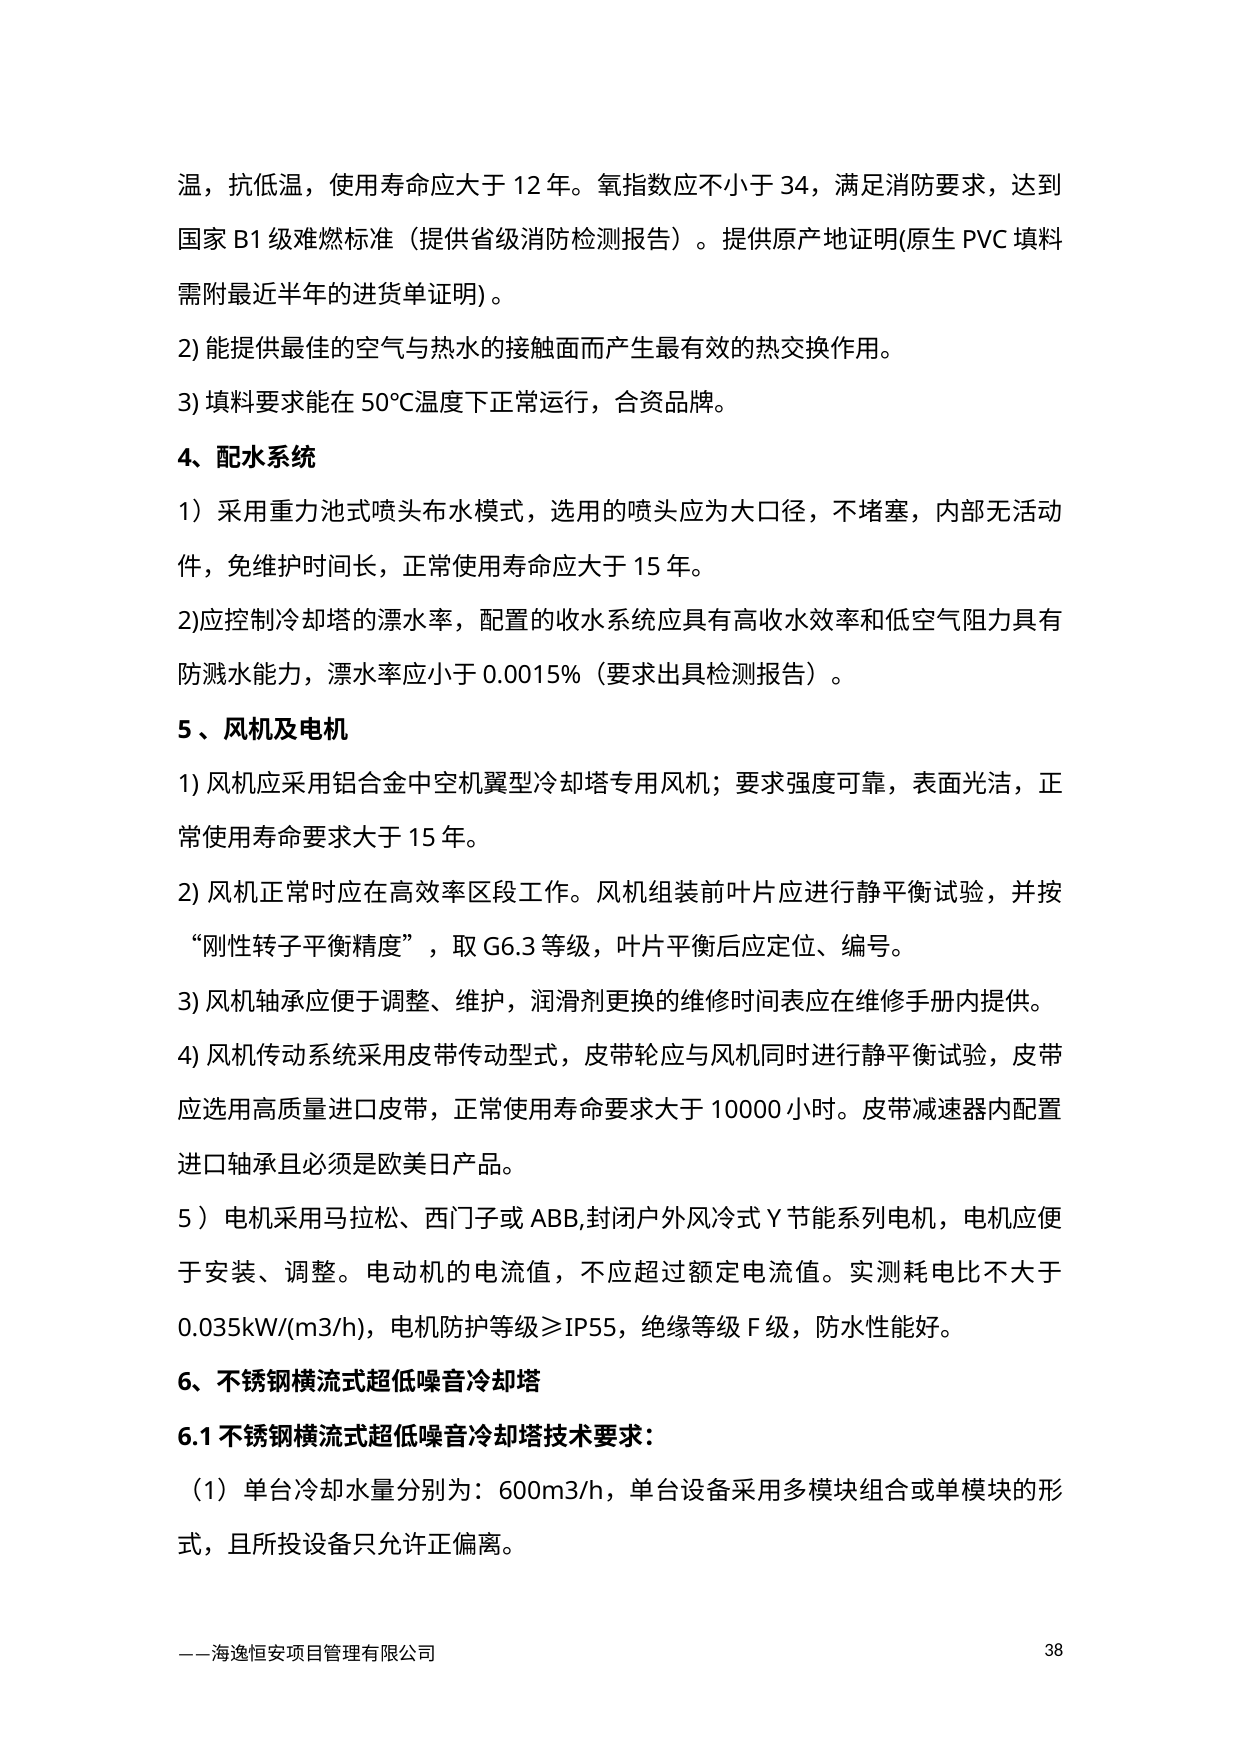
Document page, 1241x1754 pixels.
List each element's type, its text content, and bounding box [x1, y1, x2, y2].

text 2) 风机正常时应在高效率区段工作。风机组装前叶片应进行静平衡试验，并按“刚性转子平衡精度”，取G6.3等级，叶片平衡后应定位、编号。 [177, 872, 1063, 963]
text 5 、风机及电机 [177, 709, 1063, 745]
text （1）单台冷却水量分别为：600m3/h，单台设备采用多模块组合或单模块的形式，且所投设备只允许正偏离。 [177, 1470, 1063, 1561]
text 2)应控制冷却塔的漂水率，配置的收水系统应具有高收水效率和低空气阻力具有防溅水能力，漂水率应小于0.0015%（要求出具检测报告）。 [177, 600, 1063, 691]
text 6、不锈钢横流式超低噪音冷却塔 [177, 1362, 1063, 1398]
text 3) 风机轴承应便于调整、维护，润滑剂更换的维修时间表应在维修手册内提供。 [177, 981, 1063, 1017]
text 4) 风机传动系统采用皮带传动型式，皮带轮应与风机同时进行静平衡试验，皮带应选用高质量进口皮带，正常使用寿命要求大于10000小时。皮带减速器内配置进口轴承且必须是欧美日产品。 [177, 1035, 1063, 1180]
text 6.1不锈钢横流式超低噪音冷却塔技术要求： [177, 1416, 1063, 1452]
text 1）采用重力池式喷头布水模式，选用的喷头应为大口径，不堵塞，内部无活动件，免维护时间长，正常使用寿命应大于15年。 [177, 492, 1063, 582]
text 3) 填料要求能在50℃温度下正常运行，合资品牌。 [177, 383, 1063, 419]
text 1) 风机应采用铝合金中空机翼型冷却塔专用风机；要求强度可靠，表面光洁，正常使用寿命要求大于15年。 [177, 763, 1063, 854]
text 5 ）电机采用马拉松、西门子或ABB,封闭户外风冷式Y节能系列电机，电机应便于安装、调整。电动机的电流值，不应超过额定电流值。实测耗电比不大于0.035kW/(m3/h)，电机防护等级≥IP55，绝缘等级F级，防水性能好。 [177, 1198, 1063, 1343]
text 4、配水系统 [177, 437, 1063, 473]
text 2) 能提供最佳的空气与热水的接触面而产生最有效的热交换作用。 [177, 328, 1063, 365]
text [177, 165, 1063, 310]
